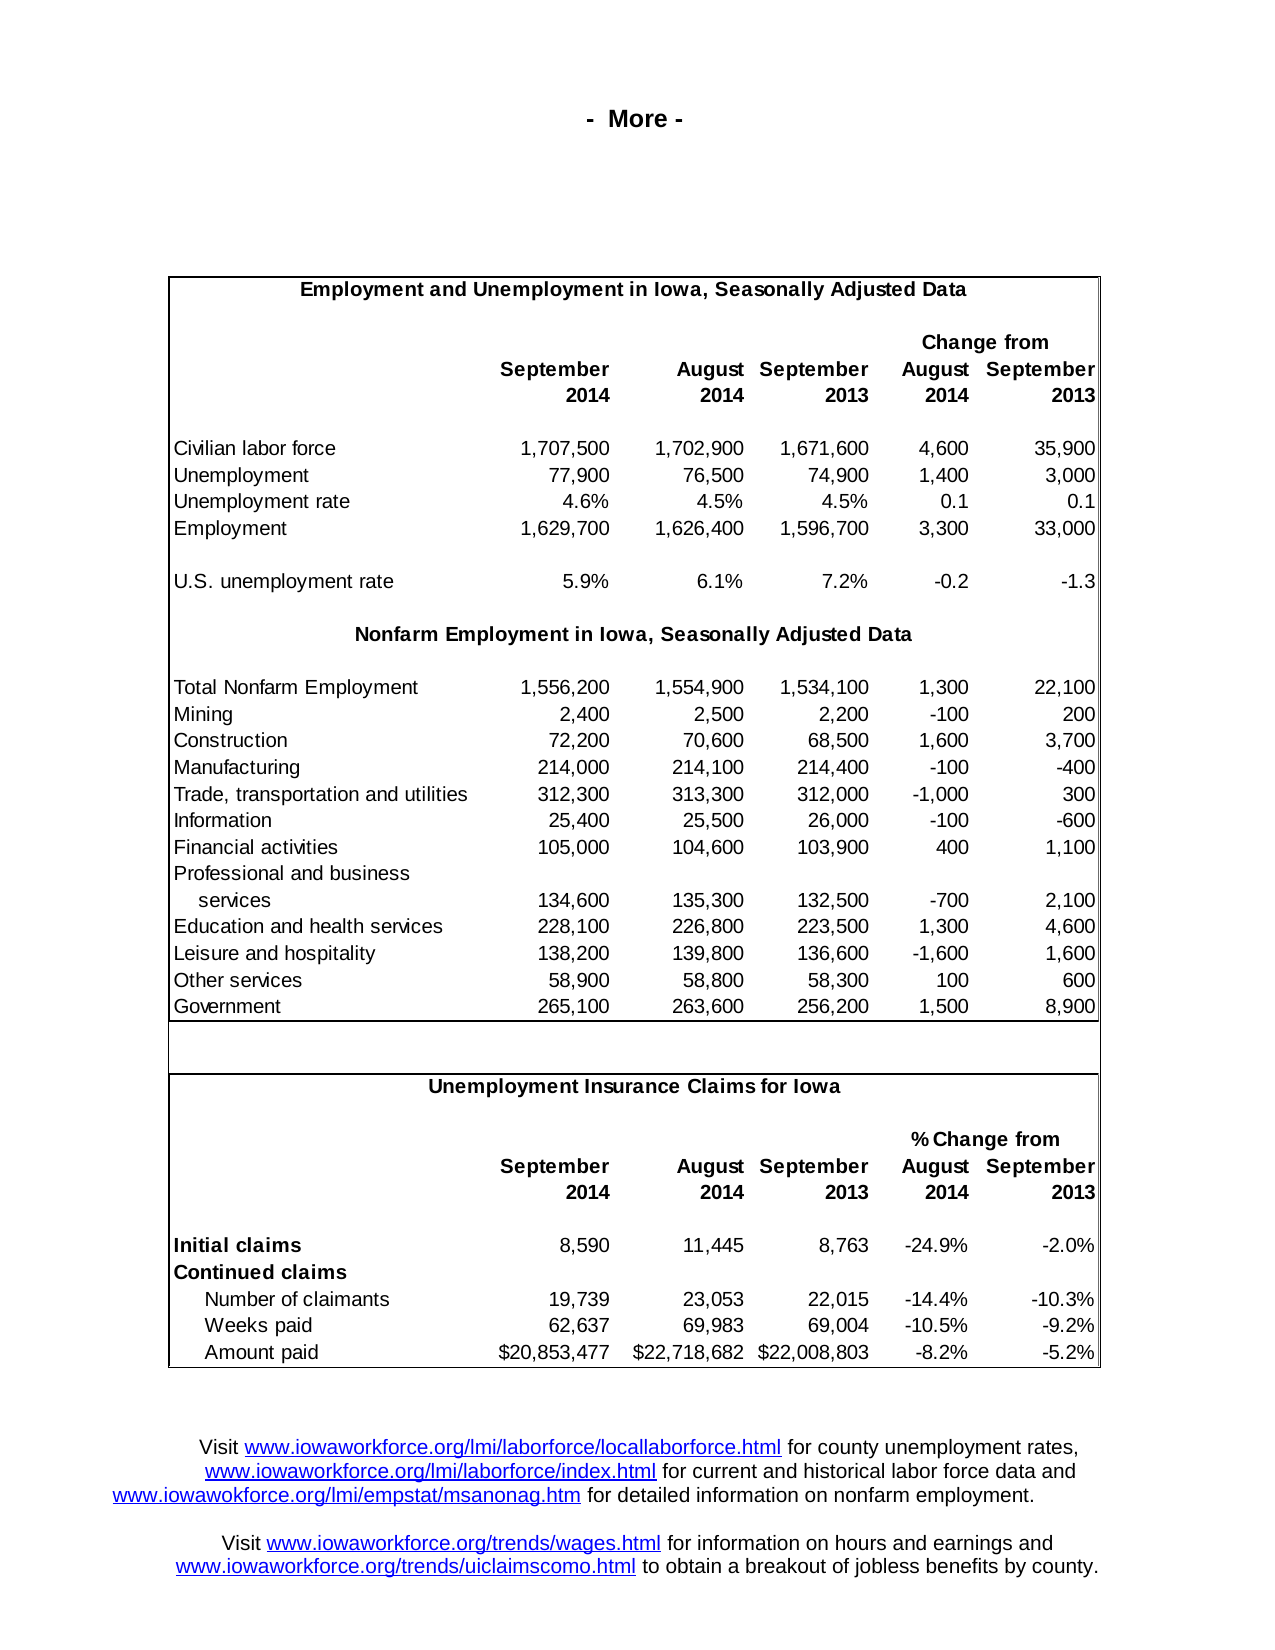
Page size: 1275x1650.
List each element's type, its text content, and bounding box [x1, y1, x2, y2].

table_cell [101, 75, 1151, 1434]
text Visit www.iowaworkforce.org/lmi/laborforce/locallaborforce.html for county unemployment rates, [112, 1434, 1162, 1458]
text www.iowawokforce.org/lmi/empstat/msanonag.htm for detailed information on nonfarm employment. [112, 1482, 1162, 1506]
text Visit www.iowaworkforce.org/trends/wages.html for information on hours and earnings and www.iowaworkforce.org/trends/uiclaimscomo.html to obtain a breakout of jobless benefits by county. [112, 1530, 1162, 1578]
text www.iowaworkforce.org/lmi/laborforce/index.html for current and historical labor force data and [112, 1458, 1162, 1482]
